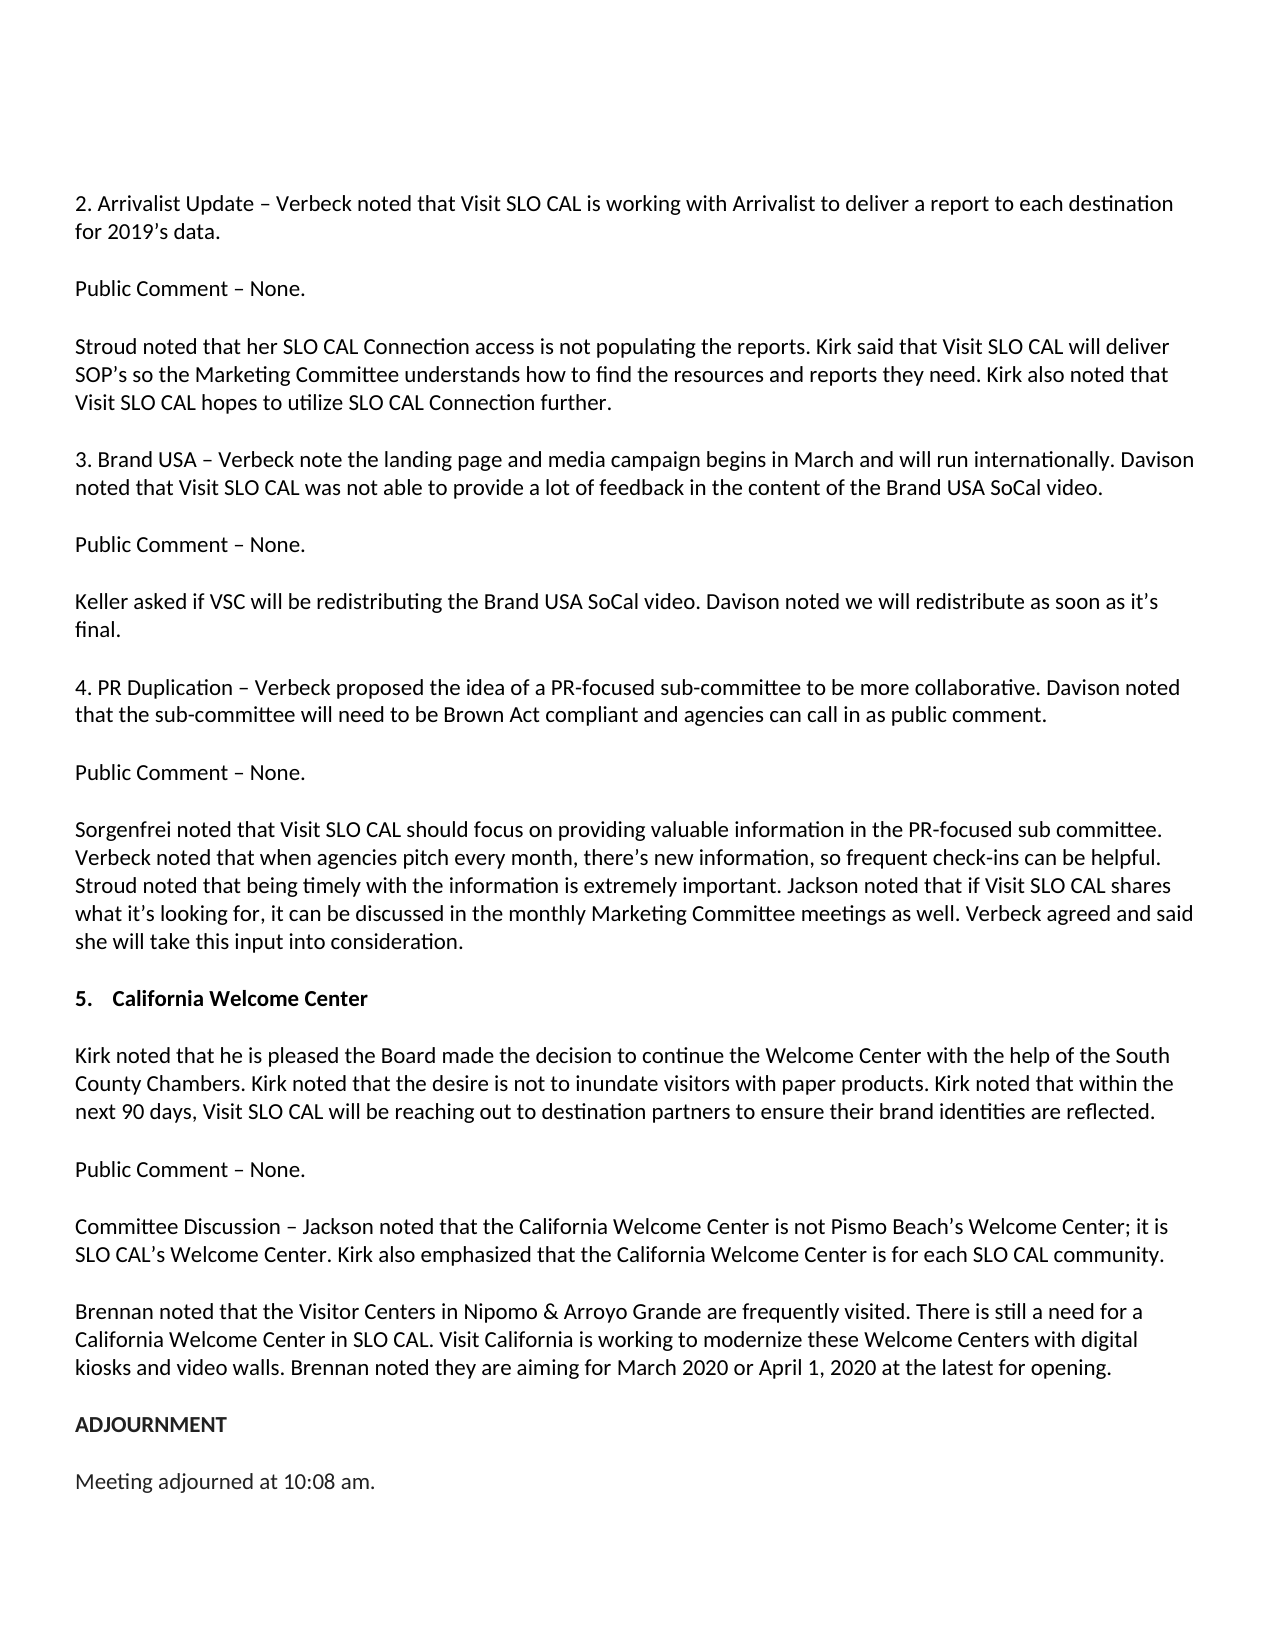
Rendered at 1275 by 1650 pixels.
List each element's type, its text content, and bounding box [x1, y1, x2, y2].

text Stroud noted that her SLO CAL Connection access is not populating the reports. Kirk said that Visit SLO CAL will deliver SOP’s so the Marketing Committee understands how to find the resources and reports they need. Kirk also noted that Visit SLO CAL hopes to utilize SLO CAL Connection further. [75, 332, 1200, 416]
text Keller asked if VSC will be redistributing the Brand USA SoCal video. Davison noted we will redistribute as soon as it’s final. [75, 587, 1200, 643]
text Meeting adjourned at 10:08 am. [75, 1467, 1200, 1496]
list California Welcome Center [75, 984, 1200, 1012]
text Public Comment – None. [75, 1155, 1200, 1183]
text Sorgenfrei noted that Visit SLO CAL should focus on providing valuable information in the PR-focused sub committee. Verbeck noted that when agencies pitch every month, there’s new information, so frequent check-ins can be helpful. Stroud noted that being timely with the information is extremely important. Jackson noted that if Visit SLO CAL shares what it’s looking for, it can be discussed in the monthly Marketing Committee meetings as well. Verbeck agreed and said she will take this input into consideration. [75, 815, 1200, 955]
text 2. Arrivalist Update – Verbeck noted that Visit SLO CAL is working with Arrivalist to deliver a report to each destination for 2019’s data. [75, 189, 1200, 245]
text Public Comment – None. [75, 758, 1200, 786]
text Kirk noted that he is pleased the Board made the decision to continue the Welcome Center with the help of the South County Chambers. Kirk noted that the desire is not to inundate visitors with paper products. Kirk noted that within the next 90 days, Visit SLO CAL will be reaching out to destination partners to ensure their brand identities are reflected. [75, 1041, 1200, 1126]
text Public Comment – None. [75, 530, 1200, 558]
text 3. Brand USA – Verbeck note the landing page and media campaign begins in March and will run internationally. Davison noted that Visit SLO CAL was not able to provide a lot of feedback in the content of the Brand USA SoCal video. [75, 445, 1200, 501]
text Brennan noted that the Visitor Centers in Nipomo & Arroyo Grande are frequently visited. There is still a need for a California Welcome Center in SLO CAL. Visit California is working to modernize these Welcome Centers with digital kiosks and video walls. Brennan noted they are aiming for March 2020 or April 1, 2020 at the latest for opening. [75, 1297, 1200, 1381]
text 4. PR Duplication – Verbeck proposed the idea of a PR-focused sub-committee to be more collaborative. Davison noted that the sub-committee will need to be Brown Act compliant and agencies can call in as public comment. [75, 673, 1200, 729]
text Committee Discussion – Jackson noted that the California Welcome Center is not Pismo Beach’s Welcome Center; it is SLO CAL’s Welcome Center. Kirk also emphasized that the California Welcome Center is for each SLO CAL community. [75, 1212, 1200, 1268]
text Public Comment – None. [75, 274, 1200, 303]
text ADJOURNMENT [75, 1410, 1200, 1438]
